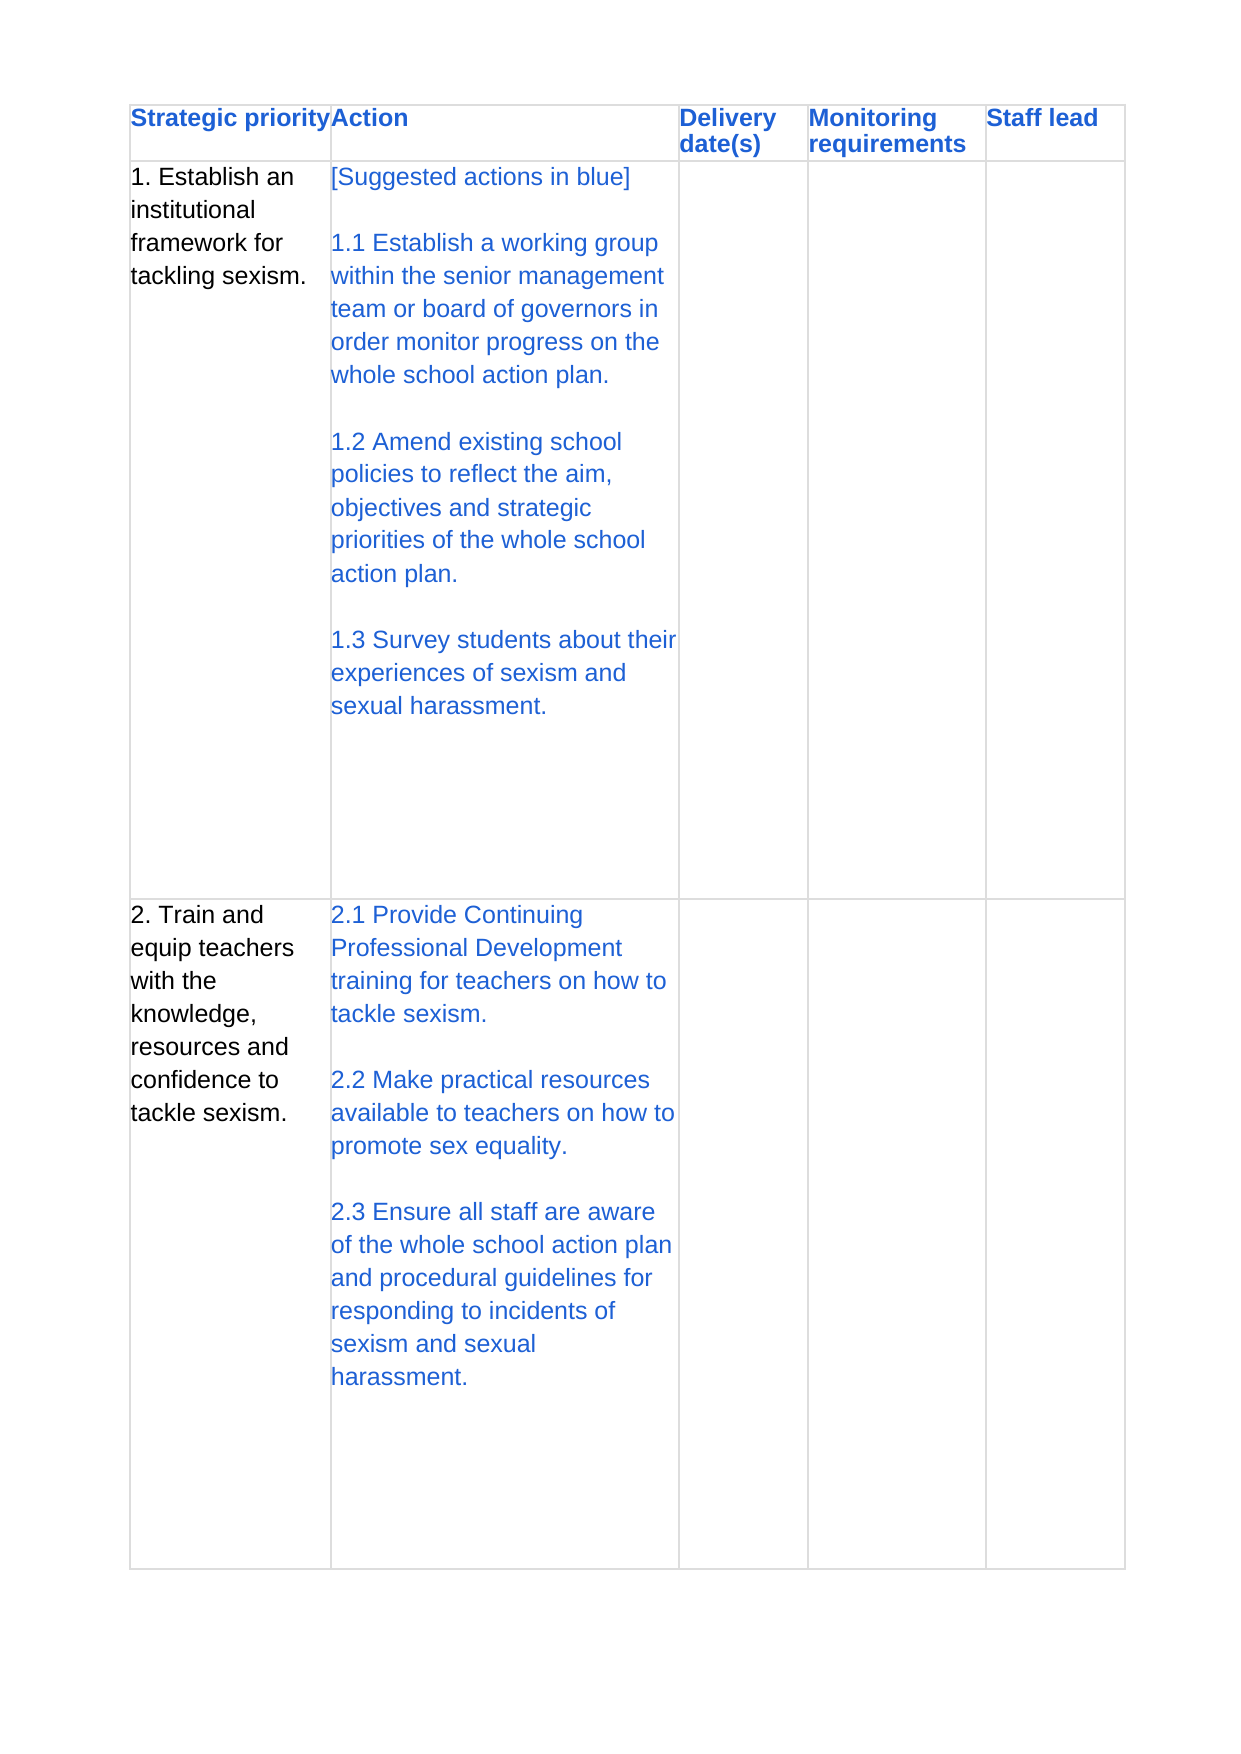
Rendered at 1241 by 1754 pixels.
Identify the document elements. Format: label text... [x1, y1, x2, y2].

table_cell [987, 162, 1124, 898]
table_cell [809, 162, 985, 898]
table_cell [809, 900, 985, 1567]
table_header Monitoring requirements [809, 106, 985, 160]
table_header Action [332, 106, 678, 160]
table_header Staff lead [987, 106, 1124, 160]
table_header Delivery date(s) [680, 106, 807, 160]
table_header Strategic priority [131, 106, 330, 160]
table_cell [987, 900, 1124, 1567]
table_cell 2.1 Provide Continuing Professional Development training for teachers on how to tackle sexism. 2.2 Make practical resources available to teachers on how to promote sex equality. 2.3 Ensure all staff are aware of the whole school action plan and procedural guidelines for responding to incidents of sexism and sexual harassment. [332, 900, 678, 1567]
table_cell 1. Establish an institutional framework for tackling sexism. [131, 162, 330, 898]
table_cell [680, 900, 807, 1567]
table_cell [680, 162, 807, 898]
table_cell 2. Train and equip teachers with the knowledge, resources and confidence to tackle sexism. [131, 900, 330, 1567]
table_cell [Suggested actions in blue] 1.1 Establish a working group within the senior management team or board of governors in order monitor progress on the whole school action plan. 1.2 Amend existing school policies to reflect the aim, objectives and strategic priorities of the whole school action plan. 1.3 Survey students about their experiences of sexism and sexual harassment. [332, 162, 678, 898]
